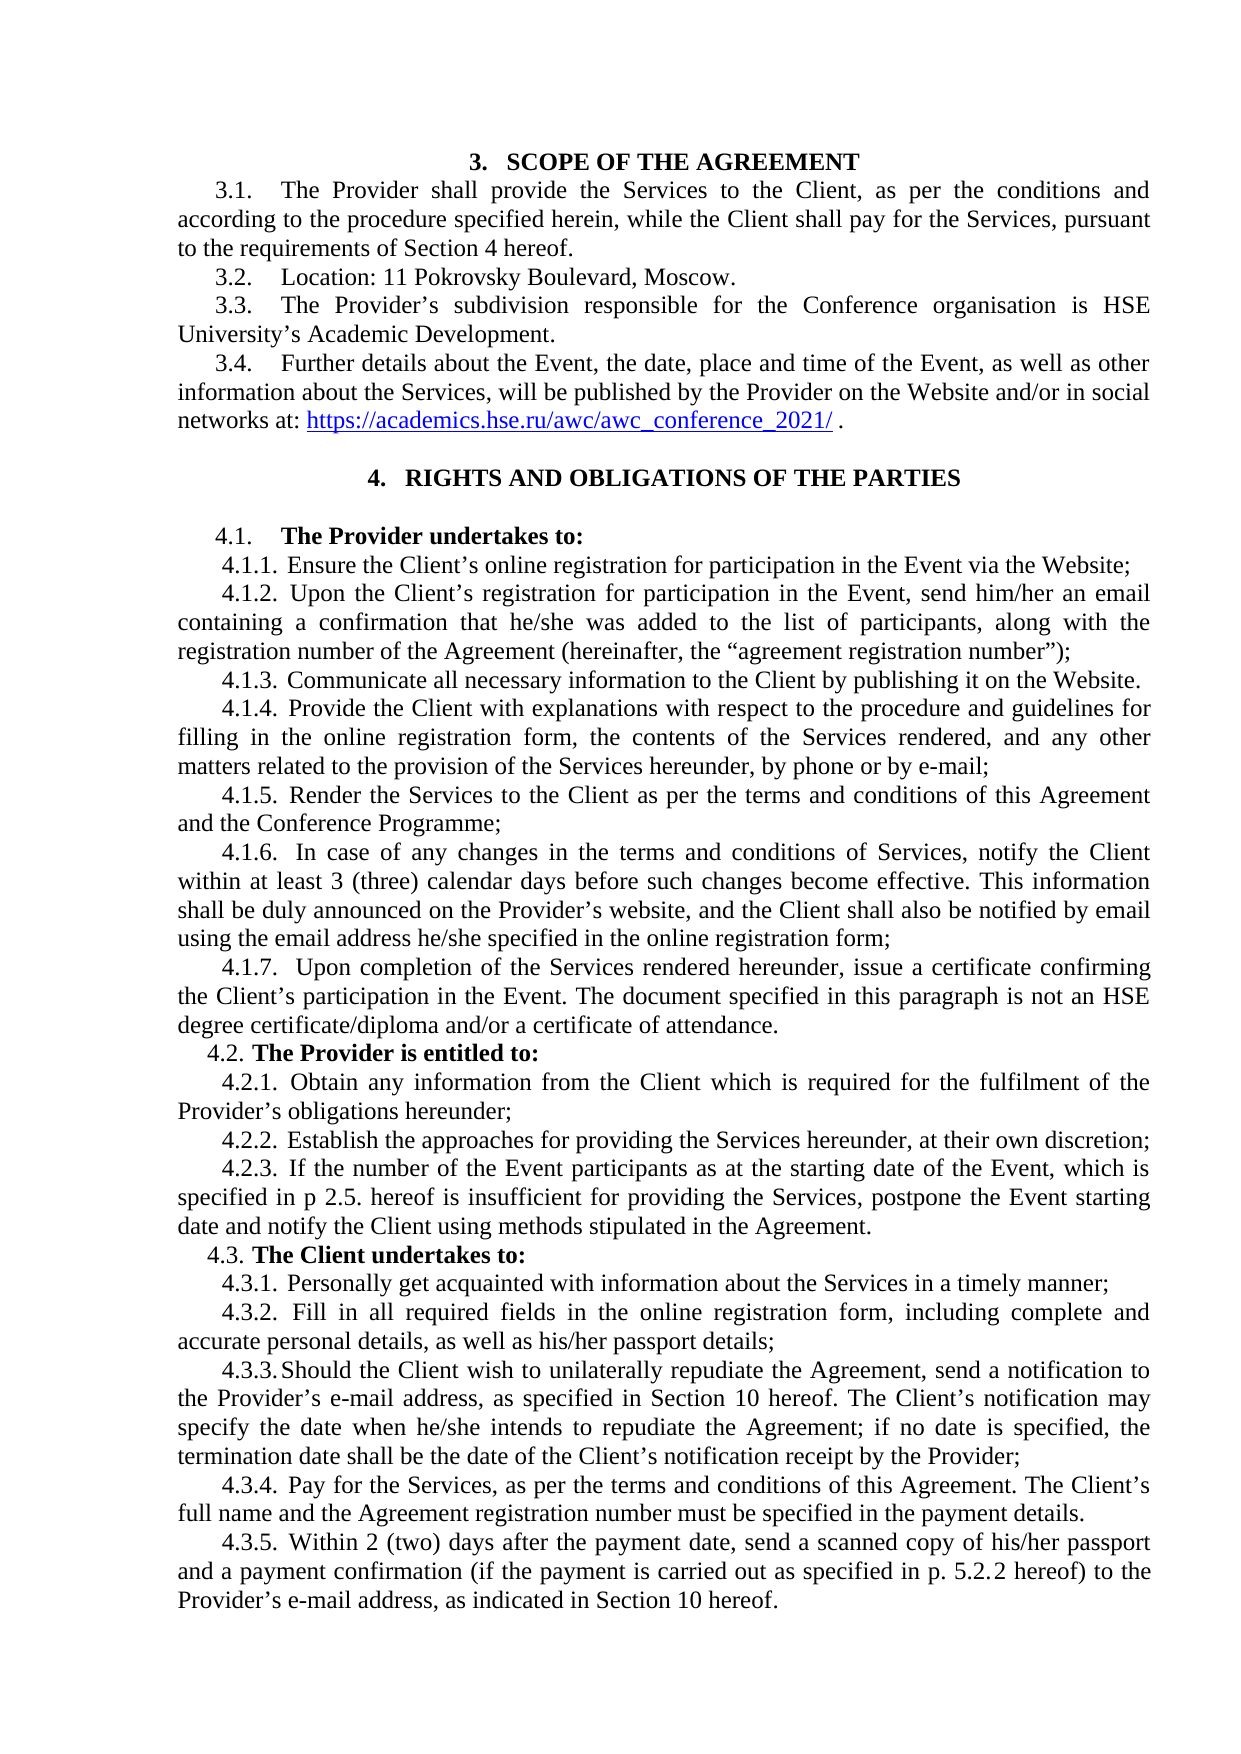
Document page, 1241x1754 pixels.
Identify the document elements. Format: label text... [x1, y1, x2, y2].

list Pay for the Services, as per the terms and conditions of this Agreement. The Client’s full name and the Agreement registration number must be specified in the payment details. [177, 1470, 1152, 1527]
list The Provider shall provide the Services to the Client, as per the conditions and according to the procedure specified herein, while the Client shall pay for the Services, pursuant to the requirements of Section 4 hereof. [177, 176, 1152, 262]
list Communicate all necessary information to the Client by publishing it on the Website. [177, 665, 1152, 693]
list Provide the Client with explanations with respect to the procedure and guidelines for filling in the online registration form, the contents of the Services rendered, and any other matters related to the provision of the Services hereunder, by phone or by e-mail; [177, 693, 1152, 780]
list Ensure the Client’s online registration for participation in the Event via the Website; [177, 550, 1152, 578]
list Personally get acquainted with information about the Services in a timely manner; [177, 1268, 1152, 1297]
list If the number of the Event participants as at the starting date of the Event, which is specified in p 2.5. hereof is insufficient for providing the Services, postpone the Event starting date and notify the Client using methods stipulated in the Agreement. [177, 1153, 1152, 1240]
list The Provider’s subdivision responsible for the Conference organisation is HSE University’s . [177, 291, 1152, 348]
list RIGHTS AND OBLIGATIONS OF THE PARTIES [177, 463, 1152, 492]
list In case of any changes in the terms and conditions of Services, notify the Client within at least 3 (three) calendar days before such changes become effective. This information shall be duly announced on the Provider’s website, and the Client shall also be notified by email using the email address he/she specified in the online registration form; [177, 837, 1152, 952]
list Upon completion of the Services rendered hereunder, issue a certificate confirming the Client’s participation in the Event. The document specified in this paragraph is not an HSE degree certificate/diploma and/or a certificate of attendance. [177, 952, 1152, 1038]
list The Client undertakes to: [207, 1240, 1152, 1268]
list SCOPE OF THE AGREEMENT [177, 147, 1152, 176]
list Fill in all required fields in the online registration form, including complete and accurate personal details, as well as his/her passport details; [177, 1297, 1152, 1355]
list Within 2 (two) days after the payment date, send a scanned copy of his/her passport and a payment confirmation (if the payment is carried out as specified in p. 5.2.2 hereof) to the Provider’s e-mail address, as indicated in Section 10 hereof. [177, 1527, 1152, 1613]
list Location: . [177, 262, 1152, 291]
list Render the Services to the Client as per the terms and conditions of this Agreement and the Conference Programme; [177, 780, 1152, 837]
list Upon the Client’s registration for participation in the Event, send him/her an email containing a confirmation that he/she was added to the list of participants, along with the registration number of the Agreement (hereinafter, the “agreement registration number”); [177, 578, 1152, 665]
list The Provider is entitled to: [207, 1038, 1152, 1067]
list The Provider undertakes to: [177, 521, 1152, 550]
list Further details about the Event, the date, place and time of the Event, as well as other information about the Services, will be published by the Provider on the Website and/or in social networks at: . [177, 348, 1152, 435]
list Obtain any information from the Client which is required for the fulfilment of the Provider’s obligations hereunder; [177, 1067, 1152, 1125]
list Establish the approaches for providing the Services hereunder, at their own discretion; [177, 1125, 1152, 1153]
list Should the Client wish to unilaterally repudiate the Agreement, send a notification to the Provider’s e-mail address, as specified in Section 10 hereof. The Client’s notification may specify the date when he/she intends to repudiate the Agreement; if no date is specified, the termination date shall be the date of the Client’s notification receipt by the Provider; [177, 1355, 1152, 1470]
